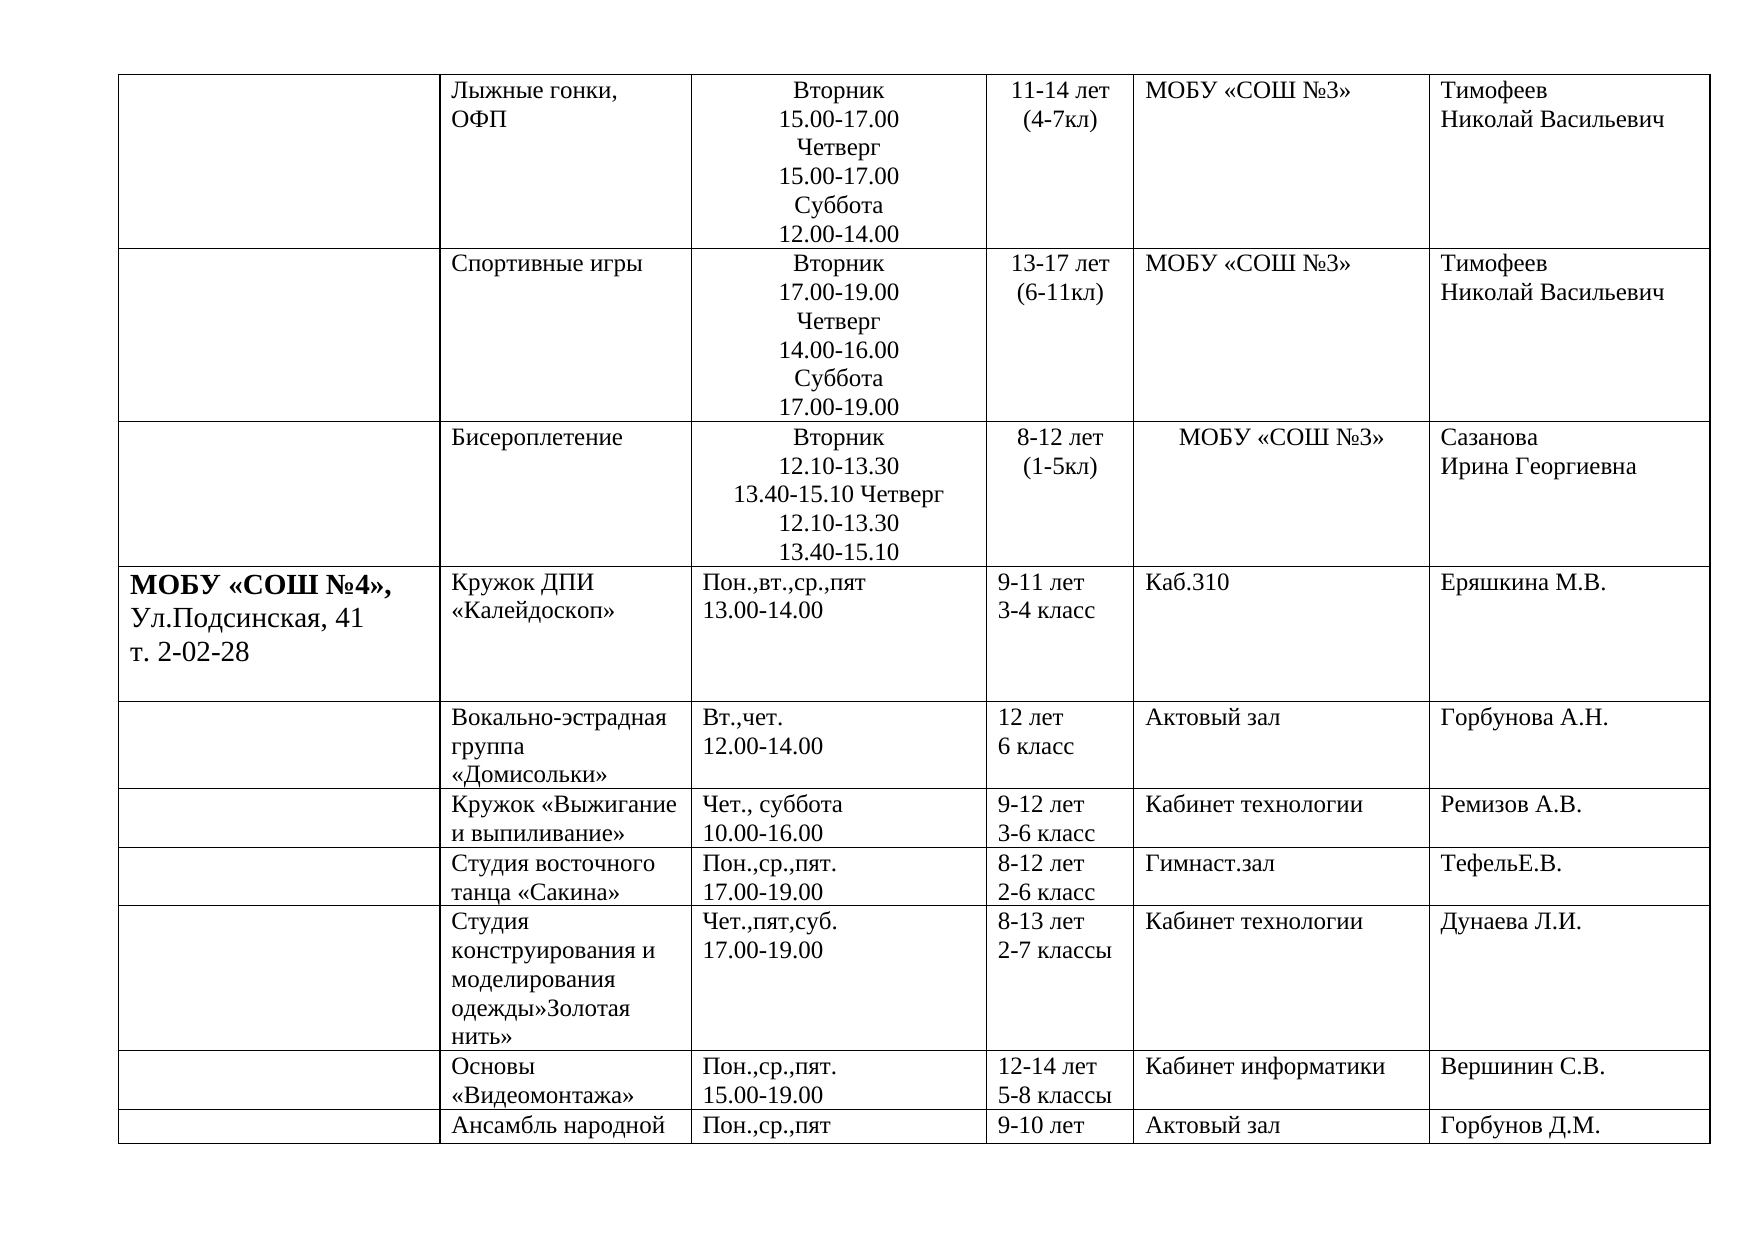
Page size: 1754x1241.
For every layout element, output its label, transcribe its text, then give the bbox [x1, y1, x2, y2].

table_cell 9-11 лет 3-4 класс [987, 567, 1133, 701]
table_cell Кружок «Выжигание и выпиливание» [441, 789, 691, 847]
table_cell Еряшкина М.В. [1430, 567, 1709, 701]
table_cell Вторник 17.00-19.00 Четверг 14.00-16.00 Суббота 17.00-19.00 [692, 249, 986, 421]
table_cell 11-14 лет (4-7кл) [987, 75, 1133, 247]
table_cell Чет., суббота 10.00-16.00 [692, 789, 986, 847]
table_cell Кабинет технологии [1134, 906, 1429, 1050]
table_cell Чет.,пят,суб. 17.00-19.00 [692, 906, 986, 1050]
table_cell Кабинет технологии [1134, 789, 1429, 847]
table_cell Пон.,ср.,пят. 15.00-19.00 [692, 1051, 986, 1109]
table_cell [119, 249, 439, 421]
table_cell 9-12 лет 3-6 класс [987, 789, 1133, 847]
table_cell [119, 789, 439, 847]
table_cell МОБУ «СОШ №3» [1134, 422, 1429, 566]
table_cell Вт.,чет. 12.00-14.00 [692, 702, 986, 788]
table_cell Вокально-эстрадная группа «Домисольки» [441, 702, 691, 788]
table_cell 8-12 лет 2-6 класс [987, 848, 1133, 905]
table_cell [119, 1051, 439, 1109]
table_cell Актовый зал [1134, 1110, 1429, 1143]
table_cell 8-13 лет 2-7 классы [987, 906, 1133, 1050]
table_cell Кабинет информатики [1134, 1051, 1429, 1109]
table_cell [441, 1110, 691, 1143]
table_cell 13-17 лет (6-11кл) [987, 249, 1133, 421]
table_cell Горбунов Д.М. [1430, 1110, 1709, 1143]
table_cell [119, 1110, 439, 1143]
table_cell 8-12 лет (1-5кл) [987, 422, 1133, 566]
table_cell [119, 422, 439, 566]
table_cell МОБУ «СОШ №3» [1134, 75, 1429, 247]
table_cell Пон.,ср.,пят. 17.00-19.00 [692, 848, 986, 905]
table_cell Вторник 12.10-13.30 13.40-15.10 Четверг 12.10-13.30 13.40-15.10 [692, 422, 986, 566]
table_cell [119, 75, 439, 247]
table_cell Студия восточного танца «Сакина» [441, 848, 691, 905]
table_cell [119, 702, 439, 788]
table_cell 12 лет 6 класс [987, 702, 1133, 788]
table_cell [692, 1110, 986, 1143]
table_cell Вершинин С.В. [1430, 1051, 1709, 1109]
table_cell Каб.310 [1134, 567, 1429, 701]
table_cell Студия конструирования и моделирования одежды»Золотая нить» [441, 906, 691, 1050]
table_cell Сазанова Ирина Георгиевна [1430, 422, 1709, 566]
table_cell [119, 848, 439, 905]
table_cell Вторник 15.00-17.00 Четверг 15.00-17.00 Суббота 12.00-14.00 [692, 75, 986, 247]
table_cell [119, 906, 439, 1050]
table_cell Горбунова А.Н. [1430, 702, 1709, 788]
table_cell Тимофеев Николай Васильевич [1430, 249, 1709, 421]
table_cell Гимнаст.зал [1134, 848, 1429, 905]
table_cell 9-10 лет 3-4 классы [987, 1110, 1133, 1143]
table_cell Лыжные гонки, ОФП [441, 75, 691, 247]
table_cell Тимофеев Николай Васильевич [1430, 75, 1709, 247]
table_cell Спортивные игры [441, 249, 691, 421]
table_cell МОБУ «СОШ №3» [1134, 249, 1429, 421]
table_cell Бисероплетение [441, 422, 691, 566]
table_cell МОБУ «СОШ №4», Ул.Подсинская, 41 т. 2-02-28 [119, 567, 439, 701]
table_cell Ремизов А.В. [1430, 789, 1709, 847]
table_cell Актовый зал [1134, 702, 1429, 788]
table_cell Пон.,вт.,ср.,пят 13.00-14.00 [692, 567, 986, 701]
table_cell Кружок ДПИ «Калейдоскоп» [441, 567, 691, 701]
table_cell ТефельЕ.В. [1430, 848, 1709, 905]
table_cell Дунаева Л.И. [1430, 906, 1709, 1050]
table_cell 12-14 лет 5-8 классы [987, 1051, 1133, 1109]
table_cell Основы «Видеомонтажа» [441, 1051, 691, 1109]
